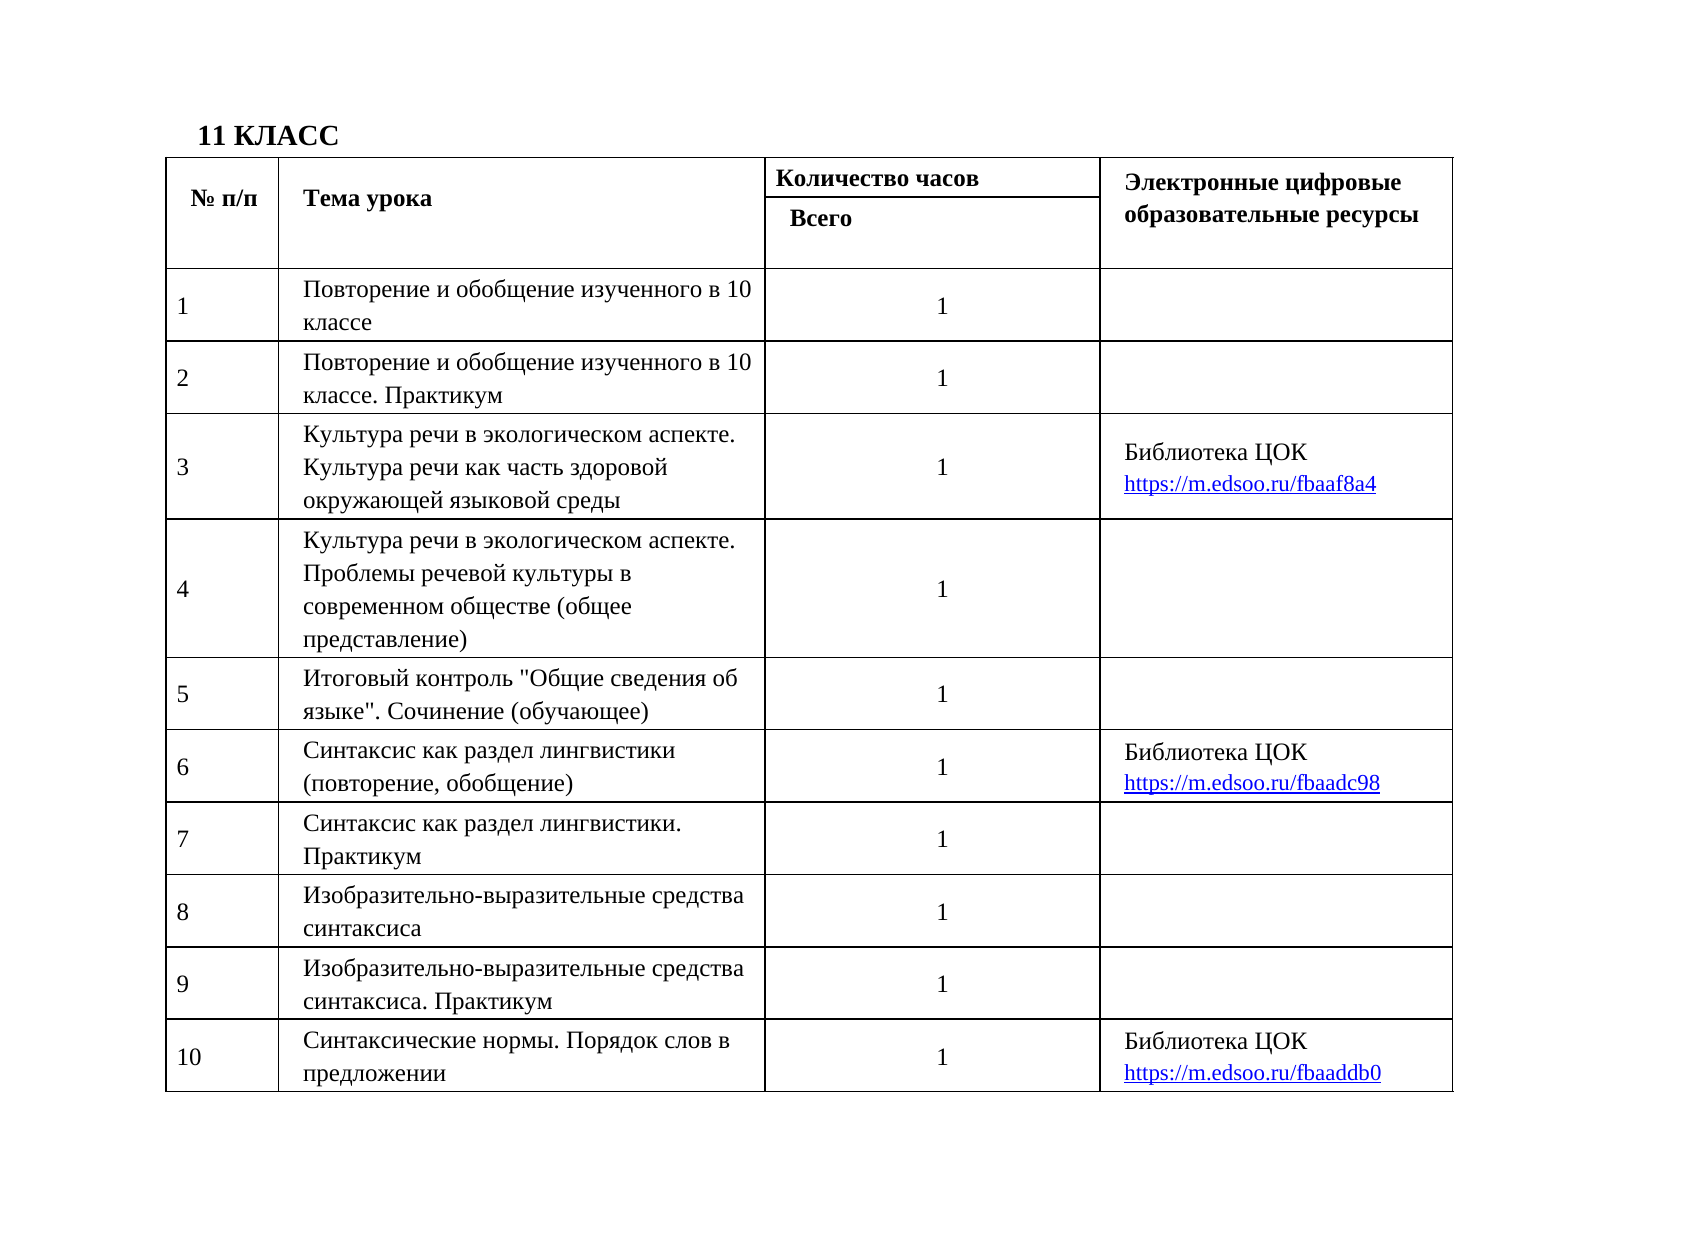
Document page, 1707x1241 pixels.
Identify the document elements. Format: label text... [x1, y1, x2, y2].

table_cell Культура речи в экологическом аспекте. Проблемы речевой культуры в современном обществе (общее представление) [279, 520, 764, 656]
table_cell 7 [167, 803, 278, 873]
table_cell Культура речи в экологическом аспекте. Культура речи как часть здоровой окружающей языковой среды [279, 414, 764, 518]
table_cell 10 [167, 1020, 278, 1091]
table_cell 1 [766, 414, 1099, 518]
table_header Тема урока [279, 158, 764, 268]
table_cell Повторение и обобщение изученного в 10 классе. Практикум [279, 342, 764, 412]
table_cell [1101, 520, 1452, 656]
table_cell 1 [766, 269, 1099, 340]
table_cell 1 [766, 948, 1099, 1018]
table_cell 1 [766, 658, 1099, 729]
table_cell 8 [167, 875, 278, 946]
table_cell 6 [167, 730, 278, 801]
table_cell Библиотека ЦОК https://m.edsoo.ru/fbaadc98 [1101, 730, 1452, 801]
table_cell [1101, 658, 1452, 729]
table_cell Всего [766, 198, 1099, 268]
text 11 КЛАСС [190, 118, 1618, 152]
table_cell 1 [766, 520, 1099, 656]
table_cell Библиотека ЦОК https://m.edsoo.ru/fbaaf8a4 [1101, 414, 1452, 518]
table_cell 1 [167, 269, 278, 340]
table_cell Изобразительно-выразительные средства синтаксиса [279, 875, 764, 946]
table_cell Синтаксис как раздел лингвистики (повторение, обобщение) [279, 730, 764, 801]
table_cell Библиотека ЦОК https://m.edsoo.ru/fbaaddb0 [1101, 1020, 1452, 1091]
table_cell [1101, 269, 1452, 340]
table_cell Синтаксис как раздел лингвистики. Практикум [279, 803, 764, 873]
table_cell 1 [766, 803, 1099, 873]
table_cell Итоговый контроль "Общие сведения об языке". Сочинение (обучающее) [279, 658, 764, 729]
table_cell 9 [167, 948, 278, 1018]
table_cell [1101, 948, 1452, 1018]
table_cell 1 [766, 1020, 1099, 1091]
table_cell 3 [167, 414, 278, 518]
table_cell 2 [167, 342, 278, 412]
table_header № п/п [167, 158, 278, 268]
table_cell Синтаксические нормы. Порядок слов в предложении [279, 1020, 764, 1091]
table_cell [1101, 803, 1452, 873]
table_cell 1 [766, 730, 1099, 801]
table_cell 1 [766, 875, 1099, 946]
table_header Количество часов [766, 158, 1099, 196]
table_cell 1 [766, 342, 1099, 412]
table_header Электронные цифровые образовательные ресурсы [1101, 158, 1452, 268]
table_cell Повторение и обобщение изученного в 10 классе [279, 269, 764, 340]
table_cell 5 [167, 658, 278, 729]
table_cell 4 [167, 520, 278, 656]
table_cell Изобразительно-выразительные средства синтаксиса. Практикум [279, 948, 764, 1018]
table_cell [1101, 875, 1452, 946]
table_cell [1101, 342, 1452, 412]
